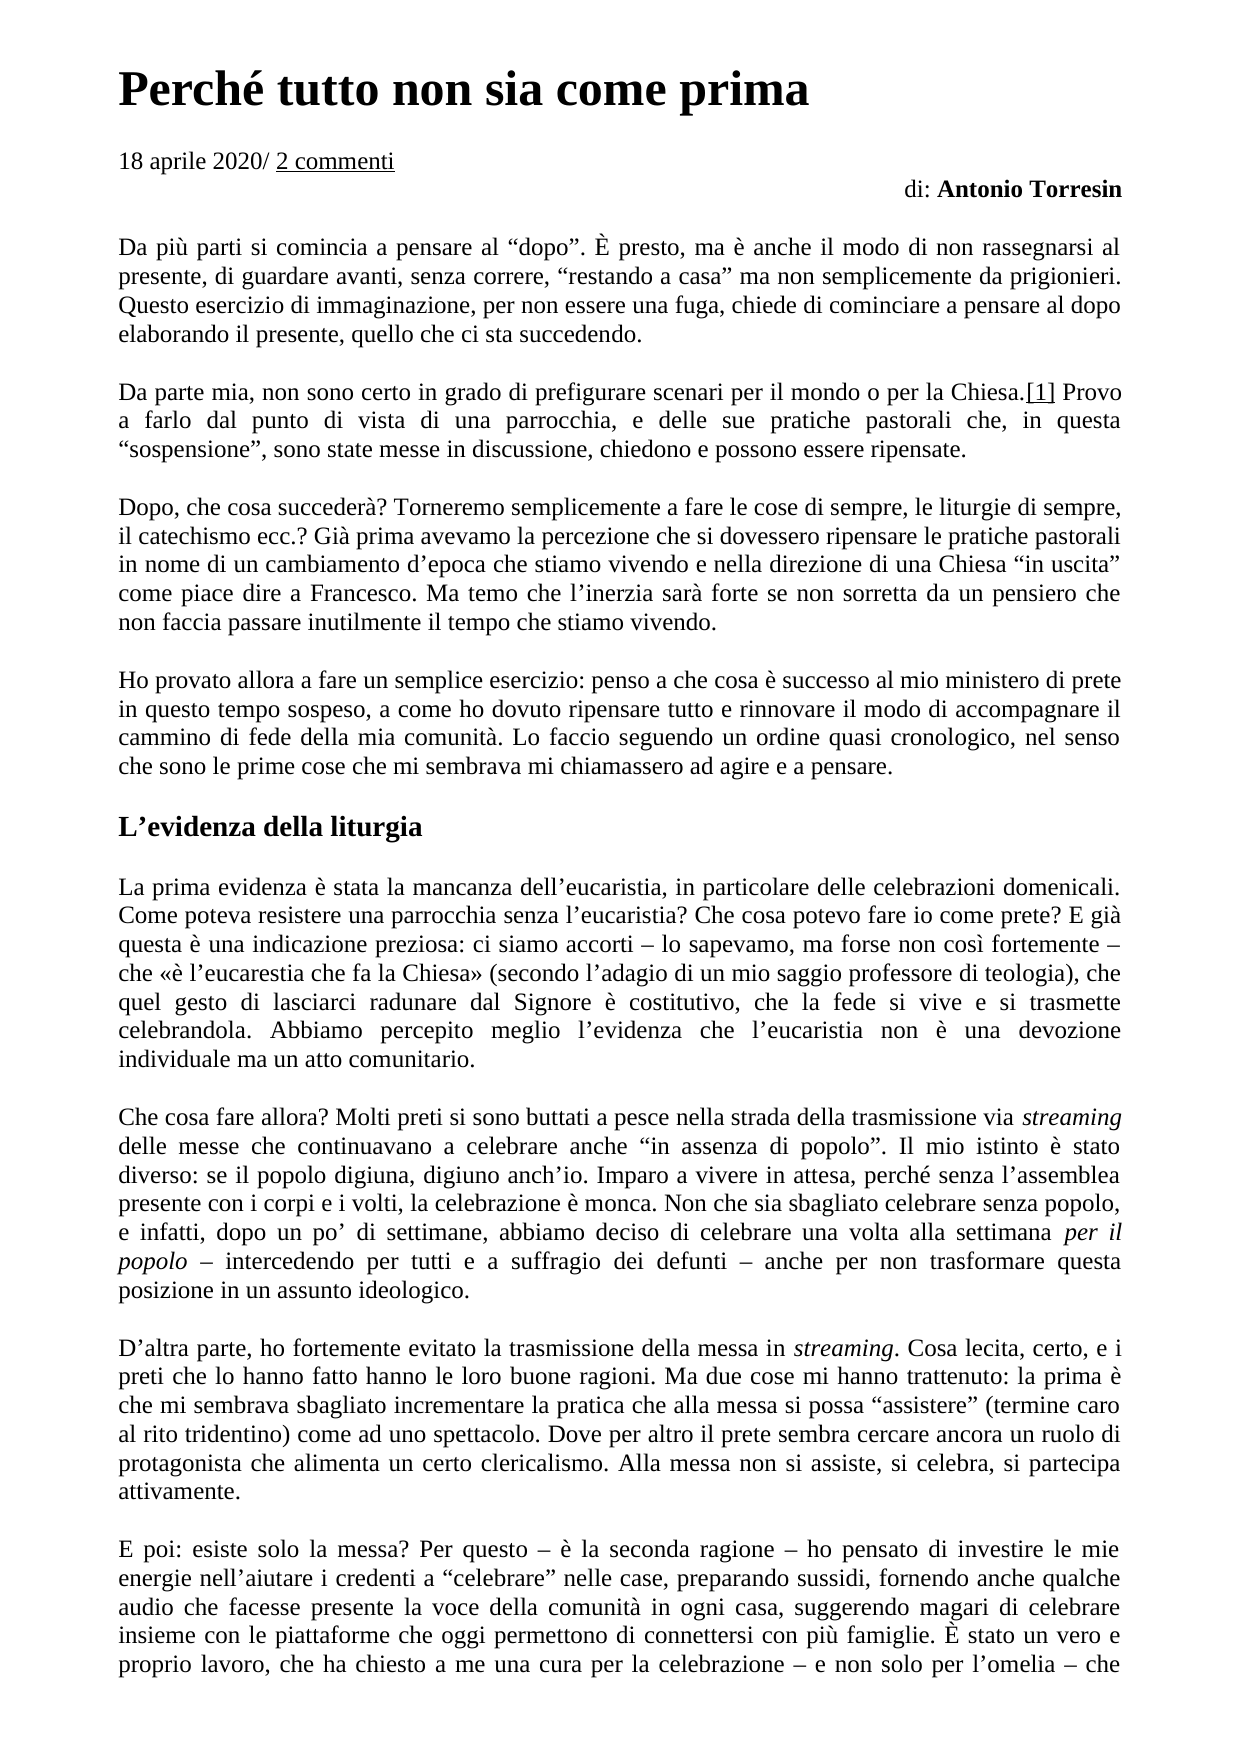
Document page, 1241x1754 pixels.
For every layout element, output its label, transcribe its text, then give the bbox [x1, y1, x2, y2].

text Che cosa fare allora? Molti preti si sono buttati a pesce nella strada della trasmissione via streaming delle messe che continuavano a celebrare anche “in assenza di popolo”. Il mio istinto è stato diverso: se il popolo digiuna, digiuno anch’io. Imparo a vivere in attesa, perché senza l’assemblea presente con i corpi e i volti, la celebrazione è monca. Non che sia sbagliato celebrare senza popolo, e infatti, dopo un po’ di settimane, abbiamo deciso di celebrare una volta alla settimana per il popolo – intercedendo per tutti e a suffragio dei defunti – anche per non trasformare questa posizione in un assunto ideologico. [118, 1102, 1122, 1303]
text Perché tutto non sia come prima [118, 59, 1122, 117]
text Da più parti si comincia a pensare al “dopo”. È presto, ma è anche il modo di non rassegnarsi al presente, di guardare avanti, senza correre, “restando a casa” ma non semplicemente da prigionieri. Questo esercizio di immaginazione, per non essere una fuga, chiede di cominciare a pensare al dopo elaborando il presente, quello che ci sta succedendo. [118, 232, 1122, 347]
text Dopo, che cosa succederà? Torneremo semplicemente a fare le cose di sempre, le liturgie di sempre, il catechismo ecc.? Già prima avevamo la percezione che si dovessero ripensare le pratiche pastorali in nome di un cambiamento d’epoca che stiamo vivendo e nella direzione di una Chiesa “in uscita” come piace dire a Francesco. Ma temo che l’inerzia sarà forte se non sorretta da un pensiero che non faccia passare inutilmente il tempo che stiamo vivendo. [118, 492, 1122, 636]
text La prima evidenza è stata la mancanza dell’eucaristia, in particolare delle celebrazioni domenicali. Come poteva resistere una parrocchia senza l’eucaristia? Che cosa potevo fare io come prete? E già questa è una indicazione preziosa: ci siamo accorti – lo sapevamo, ma forse non così fortemente – che «è l’eucarestia che fa la Chiesa» (secondo l’adagio di un mio saggio professore di teologia), che quel gesto di lasciarci radunare dal Signore è costitutivo, che la fede si vive e si trasmette celebrandola. Abbiamo percepito meglio l’evidenza che l’eucaristia non è una devozione individuale ma un atto comunitario. [118, 872, 1122, 1073]
text L’evidenza della liturgia [118, 809, 1122, 843]
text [118, 1534, 1122, 1678]
text D’altra parte, ho fortemente evitato la trasmissione della messa in streaming. Cosa lecita, certo, e i preti che lo hanno fatto hanno le loro buone ragioni. Ma due cose mi hanno trattenuto: la prima è che mi sembrava sbagliato incrementare la pratica che alla messa si possa “assistere” (termine caro al rito tridentino) come ad uno spettacolo. Dove per altro il prete sembra cercare ancora un ruolo di protagonista che alimenta un certo clericalismo. Alla messa non si assiste, si celebra, si partecipa attivamente. [118, 1333, 1122, 1505]
text di: Antonio Torresin [118, 174, 1122, 203]
text 18 aprile 2020/ 2 commenti [118, 146, 1122, 174]
text Ho provato allora a fare un semplice esercizio: penso a che cosa è successo al mio ministero di prete in questo tempo sospeso, a come ho dovuto ripensare tutto e rinnovare il modo di accompagnare il cammino di fede della mia comunità. Lo faccio seguendo un ordine quasi cronologico, nel senso che sono le prime cose che mi sembrava mi chiamassero ad agire e a pensare. [118, 665, 1122, 780]
text Da parte mia, non sono certo in grado di prefigurare scenari per il mondo o per la Chiesa.[1] Provo a farlo dal punto di vista di una parrocchia, e delle sue pratiche pastorali che, in questa “sospensione”, sono state messe in discussione, chiedono e possono essere ripensate. [118, 377, 1122, 463]
